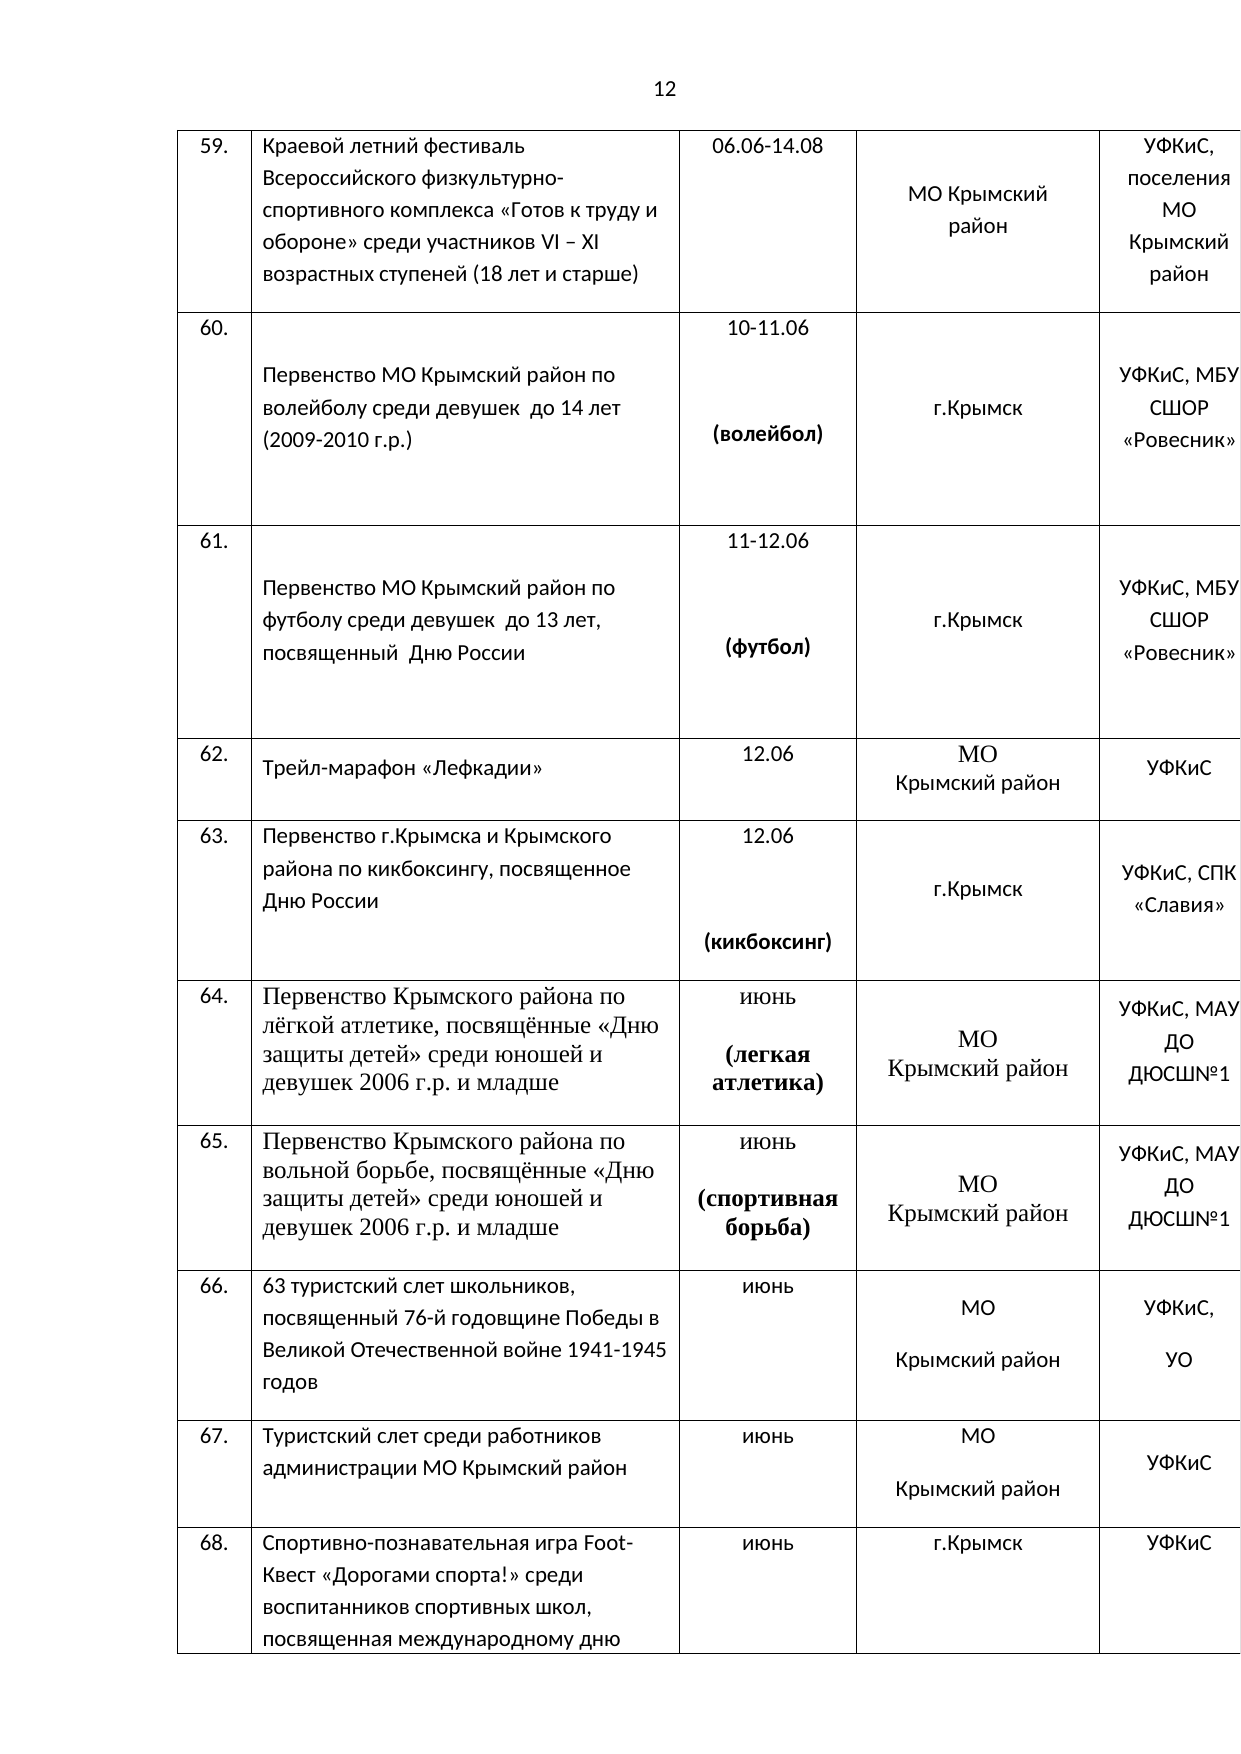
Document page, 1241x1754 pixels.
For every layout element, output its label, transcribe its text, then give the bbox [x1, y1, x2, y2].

table_cell июнь [680, 1421, 856, 1527]
table_cell УФКиС, МБУ СШОР «Ровесник» [1100, 313, 1240, 525]
table_cell МО Крымский район [857, 739, 1099, 820]
table_cell УФКиС, СПК «Славия» [1100, 821, 1240, 980]
table_cell 66. [178, 1271, 251, 1420]
table_cell 12.06 (кикбоксинг) [680, 821, 856, 980]
table_cell УФКиС, МАУ ДО ДЮСШ№1 [1100, 981, 1240, 1125]
table_cell 63 туристский слет школьников, посвященный 76-й годовщине Победы в Великой Отечественной войне 1941-1945 годов [252, 1271, 679, 1420]
table_cell Первенство г.Крымска и Крымского района по кикбоксингу, посвященное Дню России [252, 821, 679, 980]
table_cell УФКиС [1100, 1421, 1240, 1527]
table_cell МО Крымский район [857, 131, 1099, 312]
table_cell Туристский слет среди работников администрации МО Крымский район [252, 1421, 679, 1527]
table_cell 68. [178, 1528, 251, 1652]
table_cell 06.06-14.08 [680, 131, 856, 312]
table_cell 64. [178, 981, 251, 1125]
table_cell 10-11.06 (волейбол) [680, 313, 856, 525]
table_cell 62. [178, 739, 251, 820]
table_cell 63. [178, 821, 251, 980]
table_cell МО Крымский район [857, 981, 1099, 1125]
table_cell 61. [178, 526, 251, 738]
table_cell Краевой летний фестиваль Всероссийского физкультурно-спортивного комплекса «Готов к труду и обороне» среди участников VI – XI возрастных ступеней (18 лет и старше) [252, 131, 679, 312]
table_cell Первенство МО Крымский район по волейболу среди девушек до 14 лет (2009-2010 г.р.) [252, 313, 679, 525]
table_cell Первенство Крымского района по лёгкой атлетике, посвящённые «Дню защиты детей» среди юношей и девушек 2006 г.р. и младше [252, 981, 679, 1125]
table_cell июнь (спортивная борьба) [680, 1126, 856, 1270]
table_cell 60. [178, 313, 251, 525]
table_cell г.Крымск [857, 526, 1099, 738]
table_cell 67. [178, 1421, 251, 1527]
table_cell МО Крымский район [857, 1271, 1099, 1420]
table_cell УФКиС [1100, 1528, 1240, 1652]
table_cell УФКиС, МАУ ДО ДЮСШ№1 [1100, 1126, 1240, 1270]
table_cell МО Крымский район [857, 1126, 1099, 1270]
table_cell г.Крымск [857, 1528, 1099, 1652]
table_cell 59. [178, 131, 251, 312]
table_cell г.Крымск [857, 821, 1099, 980]
table_cell 65. [178, 1126, 251, 1270]
table_cell УФКиС, УО [1100, 1271, 1240, 1420]
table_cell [252, 1528, 679, 1652]
table_cell Первенство МО Крымский район по футболу среди девушек до 13 лет, посвященный Дню России [252, 526, 679, 738]
table_cell УФКиС, МБУ СШОР «Ровесник» [1100, 526, 1240, 738]
table_cell УФКиС [1100, 739, 1240, 820]
table_cell июнь [680, 1528, 856, 1652]
table_cell Первенство Крымского района по вольной борьбе, посвящённые «Дню защиты детей» среди юношей и девушек 2006 г.р. и младше [252, 1126, 679, 1270]
table_cell УФКиС, поселения МО Крымский район [1100, 131, 1240, 312]
table_cell июнь (легкая атлетика) [680, 981, 856, 1125]
table_cell Трейл-марафон «Лефкадии» [252, 739, 679, 820]
table_cell 11-12.06 (футбол) [680, 526, 856, 738]
table_cell МО Крымский район [857, 1421, 1099, 1527]
table_cell г.Крымск [857, 313, 1099, 525]
table_cell 12.06 [680, 739, 856, 820]
table_cell июнь [680, 1271, 856, 1420]
